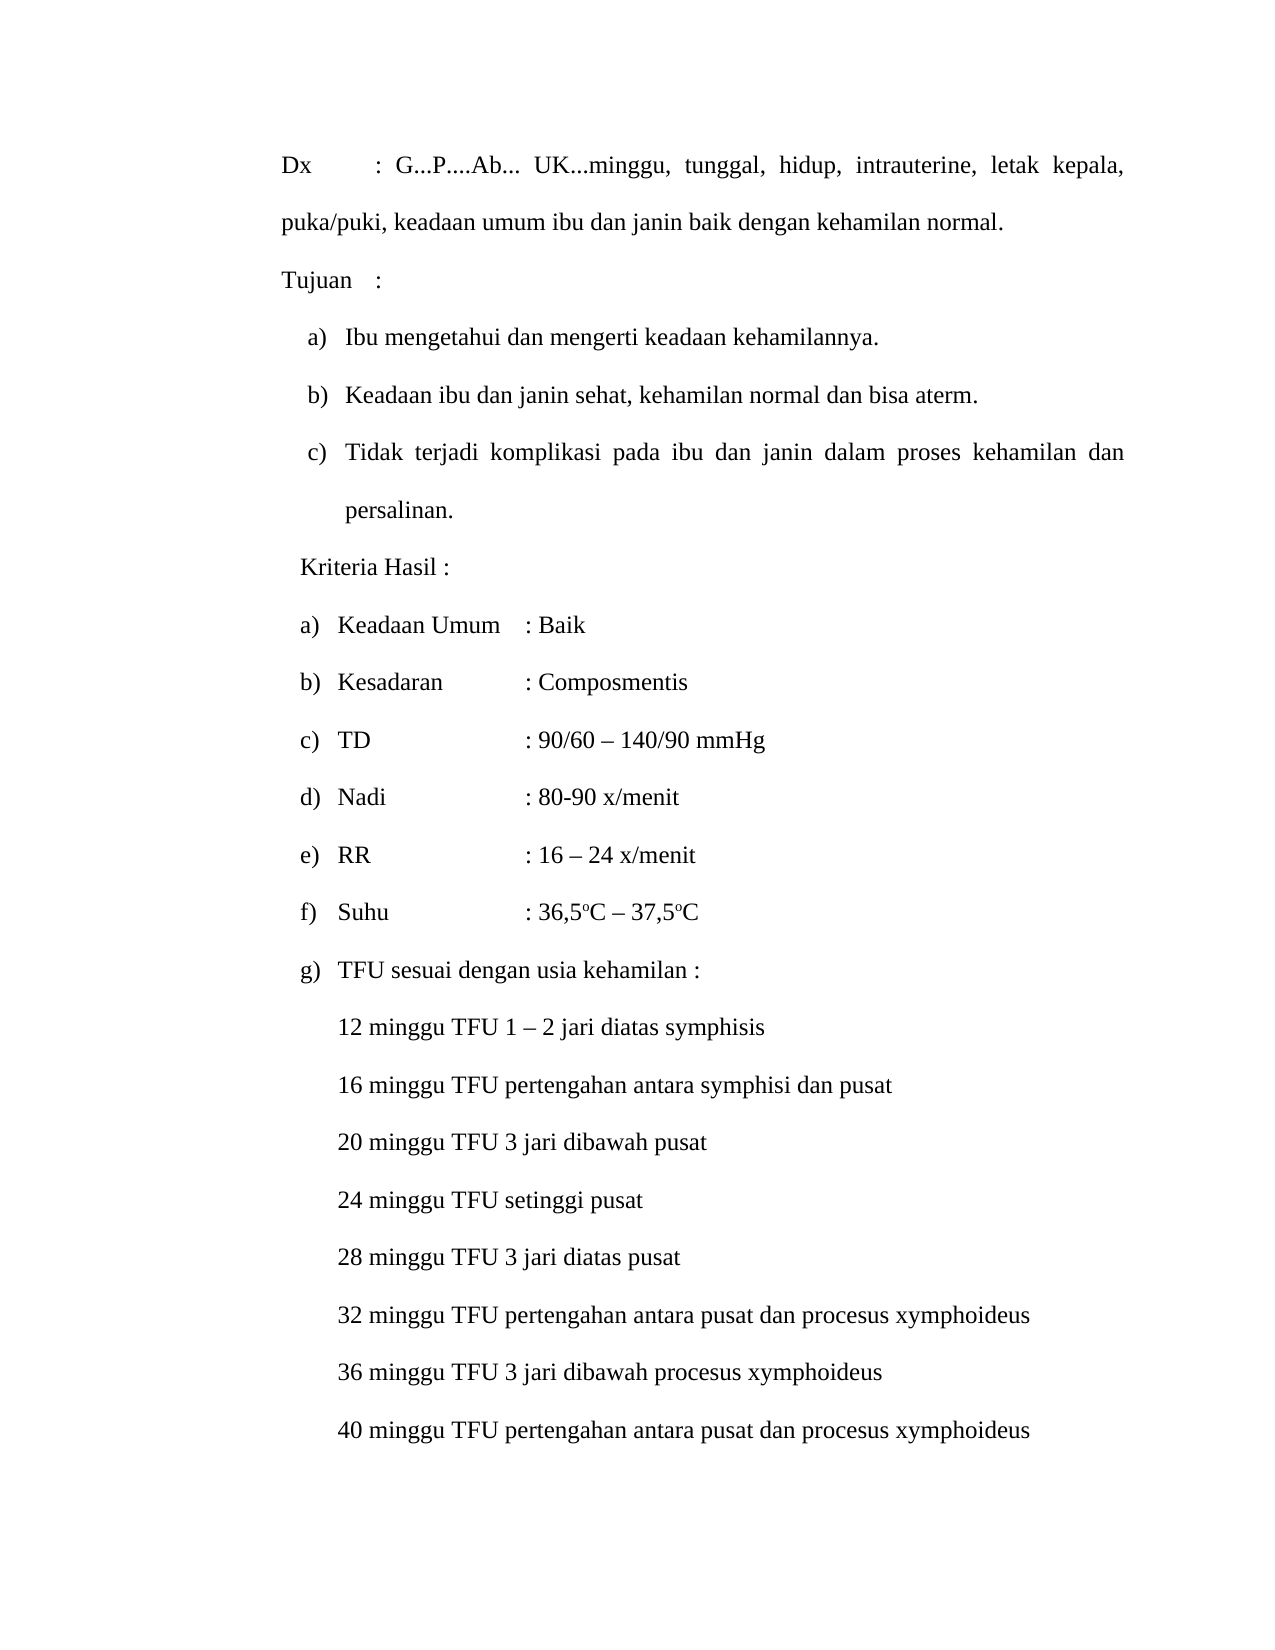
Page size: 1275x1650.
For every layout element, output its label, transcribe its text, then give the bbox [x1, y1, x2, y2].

list 32 minggu TFU pertengahan antara pusat dan procesus xymphoideus [337, 1300, 1125, 1329]
list 24 minggu TFU setinggi pusat [337, 1185, 1125, 1214]
list Kriteria Hasil : [300, 552, 1125, 581]
list 20 minggu TFU 3 jari dibawah pusat [337, 1127, 1125, 1156]
list 16 minggu TFU pertengahan antara symphisi dan pusat [337, 1070, 1125, 1099]
list TD : 90/60 – 140/90 mmHg [300, 725, 1125, 754]
list TFU sesuai dengan usia kehamilan : [300, 955, 1125, 984]
text Tujuan : [206, 265, 1125, 294]
list Ibu mengetahui dan mengerti keadaan kehamilannya. [307, 322, 1125, 351]
list Suhu : 36,5oC – 37,5oC [300, 897, 1125, 926]
list Nadi : 80-90 x/menit [300, 782, 1125, 811]
list Keadaan Umum : Baik [300, 610, 1125, 639]
list Keadaan ibu dan janin sehat, kehamilan normal dan bisa aterm. [307, 380, 1125, 409]
list Kesadaran : Composmentis [300, 667, 1125, 696]
list 28 minggu TFU 3 jari diatas pusat [337, 1242, 1125, 1271]
list 36 minggu TFU 3 jari dibawah procesus xymphoideus [337, 1357, 1125, 1386]
list RR : 16 – 24 x/menit [300, 840, 1125, 869]
list 40 minggu TFU pertengahan antara pusat dan procesus xymphoideus [337, 1415, 1125, 1444]
list Tidak terjadi komplikasi pada ibu dan janin dalam proses kehamilan dan persalinan. [307, 437, 1125, 524]
text Dx : G...P....Ab... UK...minggu, tunggal, hidup, intrauterine, letak kepala, puka/puki, keadaan umum ibu dan janin baik dengan kehamilan normal. [281, 150, 1125, 236]
list 12 minggu TFU 1 – 2 jari diatas symphisis [337, 1012, 1125, 1041]
